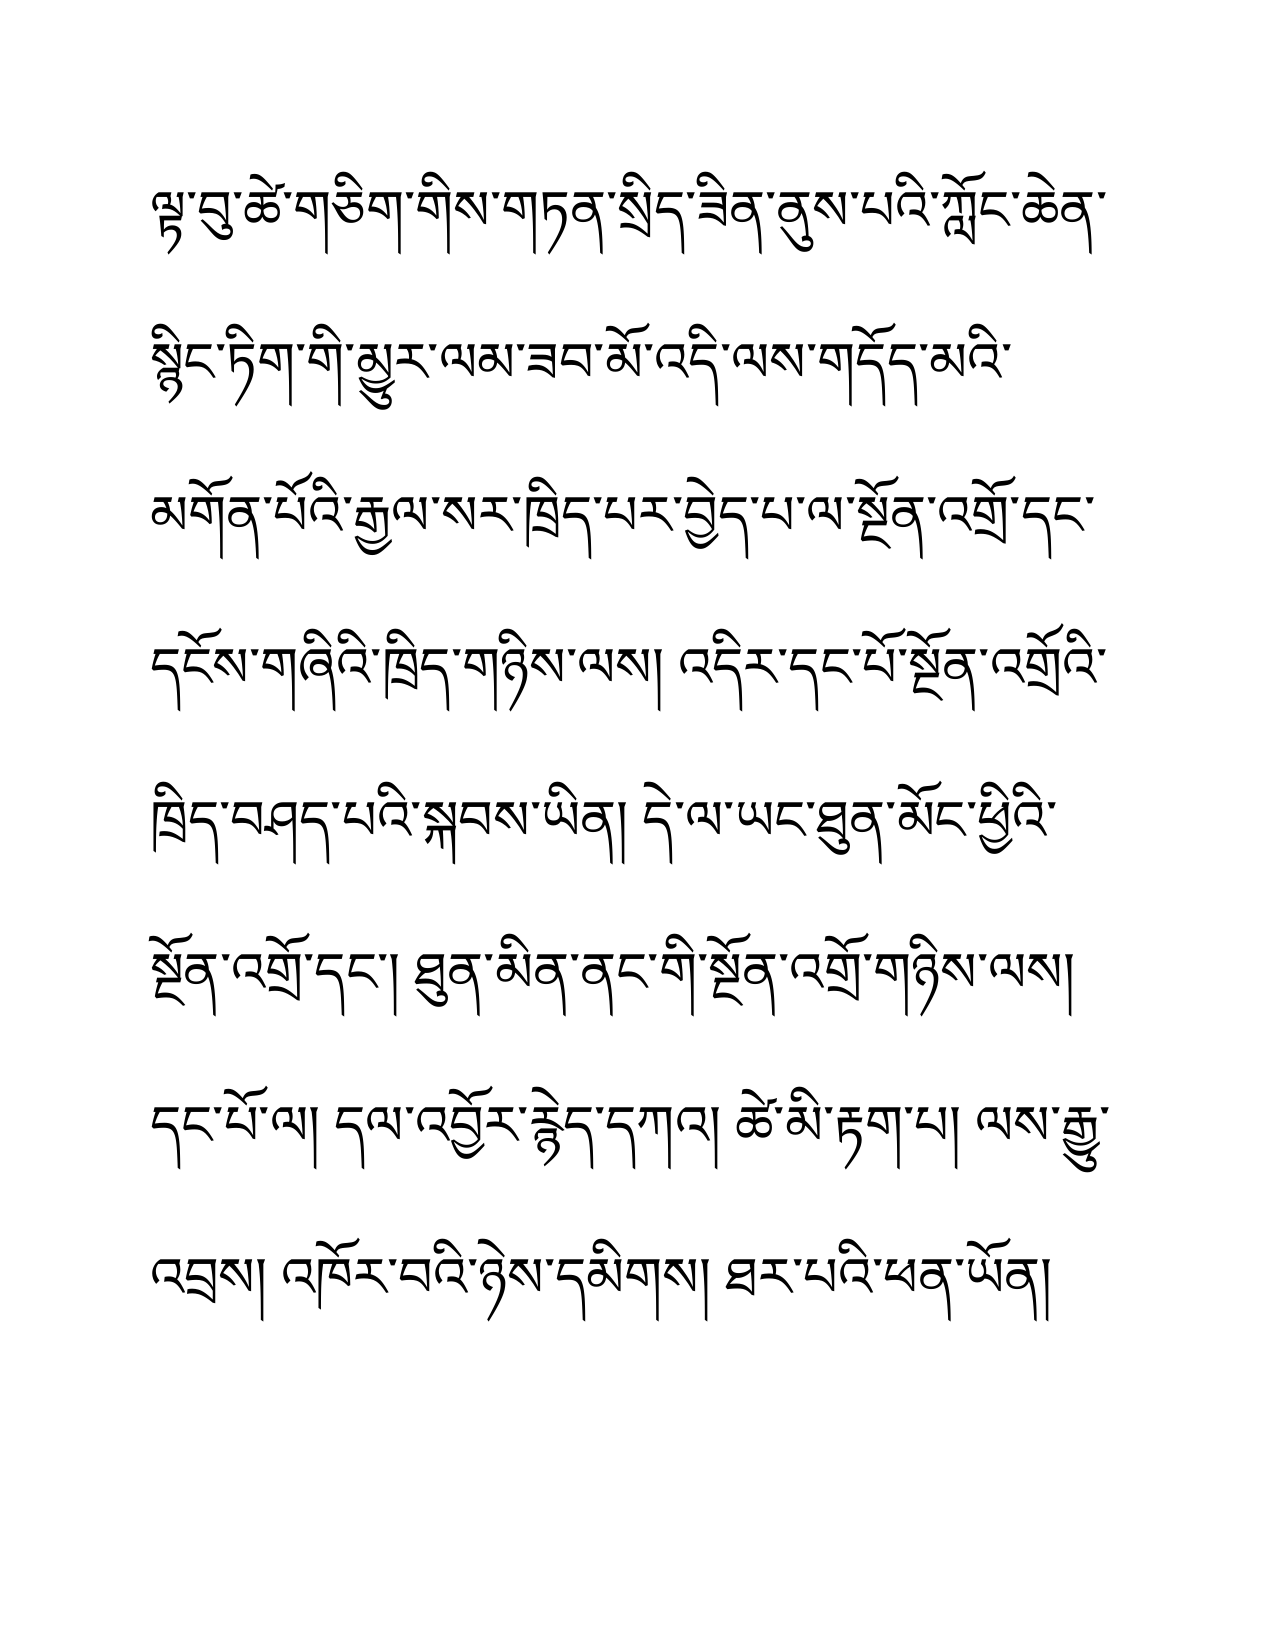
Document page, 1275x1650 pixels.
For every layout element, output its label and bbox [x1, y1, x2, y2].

text [150, 150, 1125, 1370]
